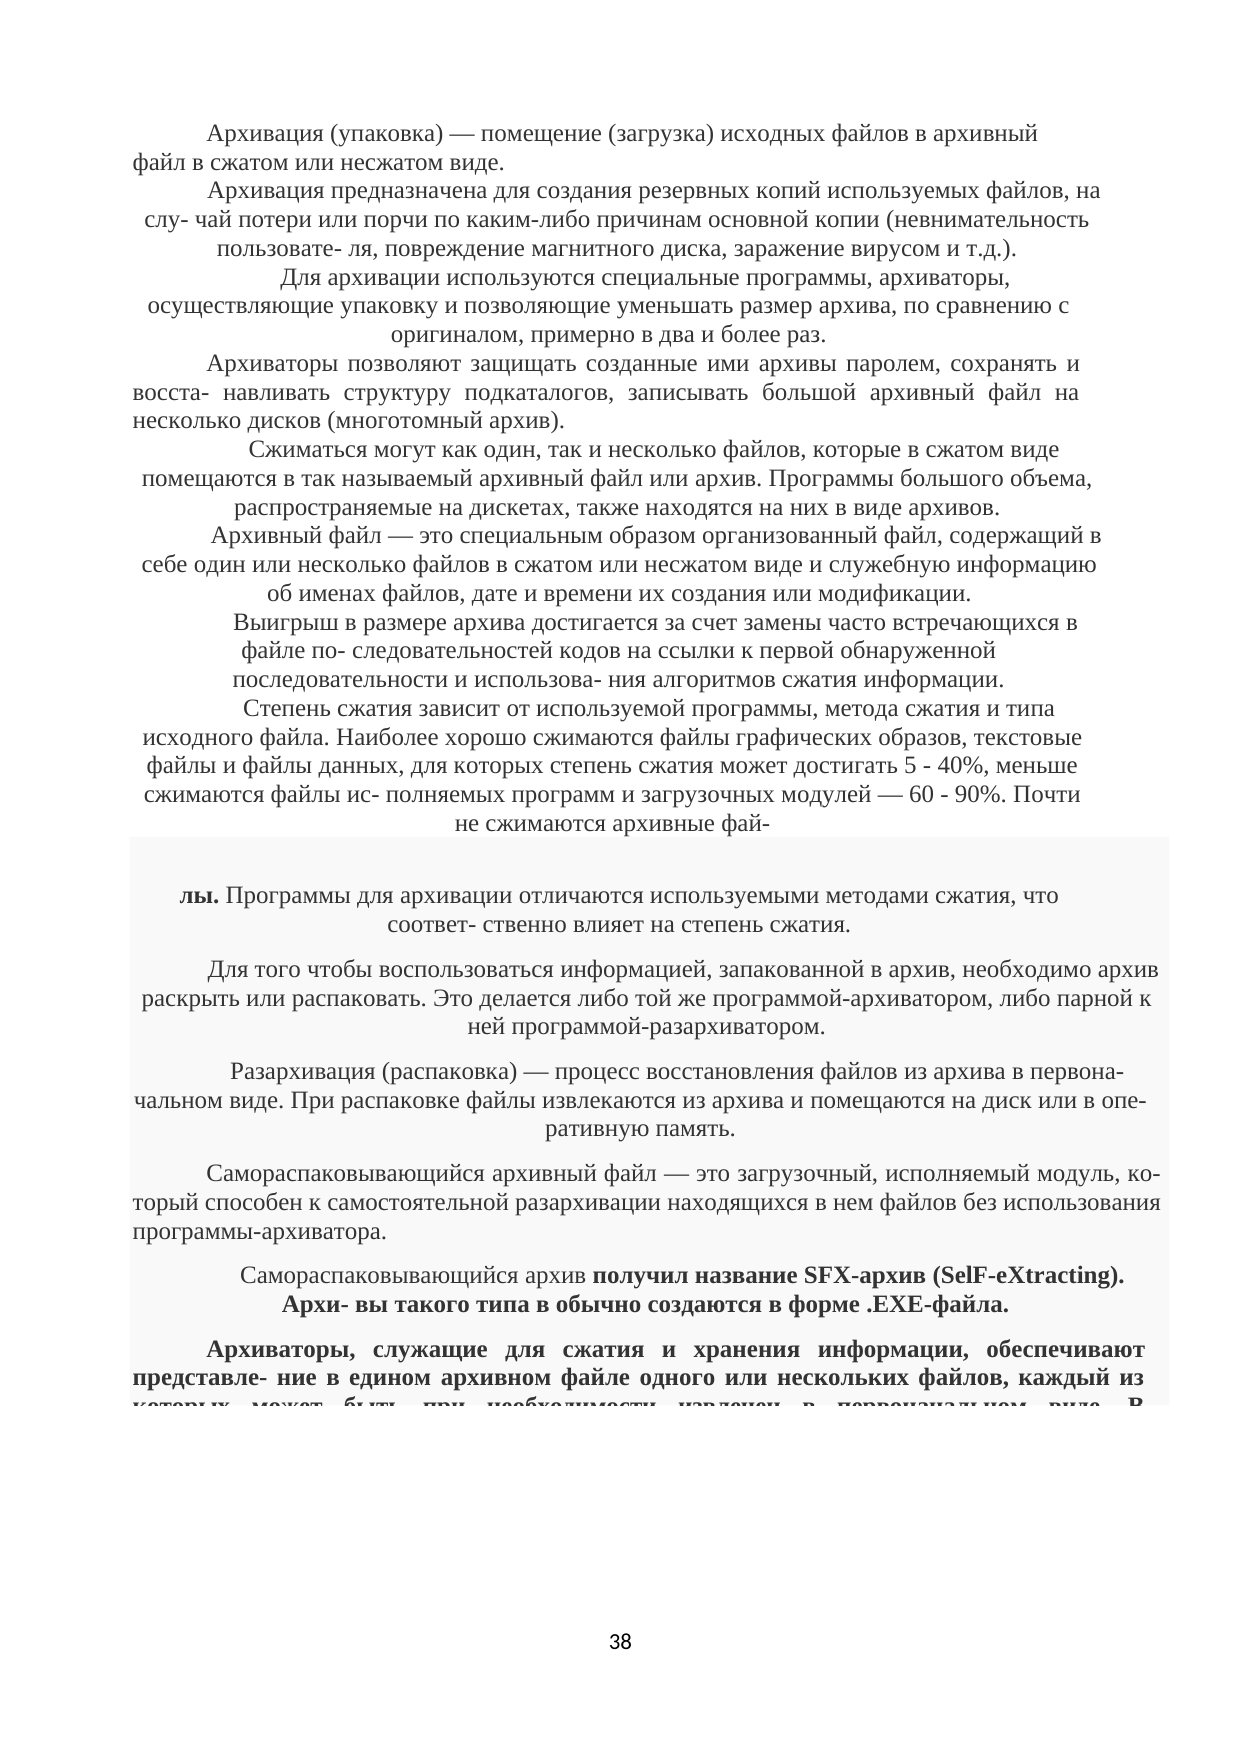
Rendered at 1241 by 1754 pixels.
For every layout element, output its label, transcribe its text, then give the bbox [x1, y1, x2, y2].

text Сжиматься могут как один, так и несколько файлов, которые в сжатом виде помещаются в так называемый архивный файл или архив. Программы большого объема, распространяемые на дискетах, также находятся на них в виде архивов. [132, 434, 1102, 521]
text Архивация предназначена для создания резервных копий используемых файлов, на слу- чай потери или порчи по каким-либо причинам основной копии (невнимательность пользовате- ля, повреждение магнитного диска, заражение вирусом и т.д.). [132, 176, 1101, 262]
text Выигрыш в размере архива достигается за счет замены часто встречающихся в файле по- следовательностей кодов на ссылки к первой обнаруженной последовательности и использова- ния алгоритмов сжатия информации. [132, 607, 1105, 693]
text Архивный файл — это специальным образом организованный файл, содержащий в себе один или несколько файлов в сжатом или несжатом виде и служебную информацию об именах файлов, дате и времени их создания или модификации. [132, 521, 1106, 607]
text Архиваторы позволяют защищать созданные ими архивы паролем, сохранять и восста- навливать структуру подкаталогов, записывать большой архивный файл на несколько дисков (многотомный архив). [132, 348, 1081, 434]
text Степень сжатия зависит от используемой программы, метода сжатия и типа исходного файла. Наиболее хорошо сжимаются файлы графических образов, текстовые файлы и файлы данных, для которых степень сжатия может достигать 5 - 40%, меньше сжимаются файлы ис- полняемых программ и загрузочных модулей — 60 - 90%. Почти не сжимаются архивные фай- [132, 693, 1092, 836]
text Архивация (упаковка) — помещение (загрузка) исходных файлов в архивный файл в сжатом или несжатом виде. [132, 118, 1078, 176]
text Для архивации используются специальные программы, архиваторы, осуществляющие упаковку и позволяющие уменьшать размер архива, по сравнению с оригиналом, примерно в два и более раз. [132, 262, 1084, 348]
